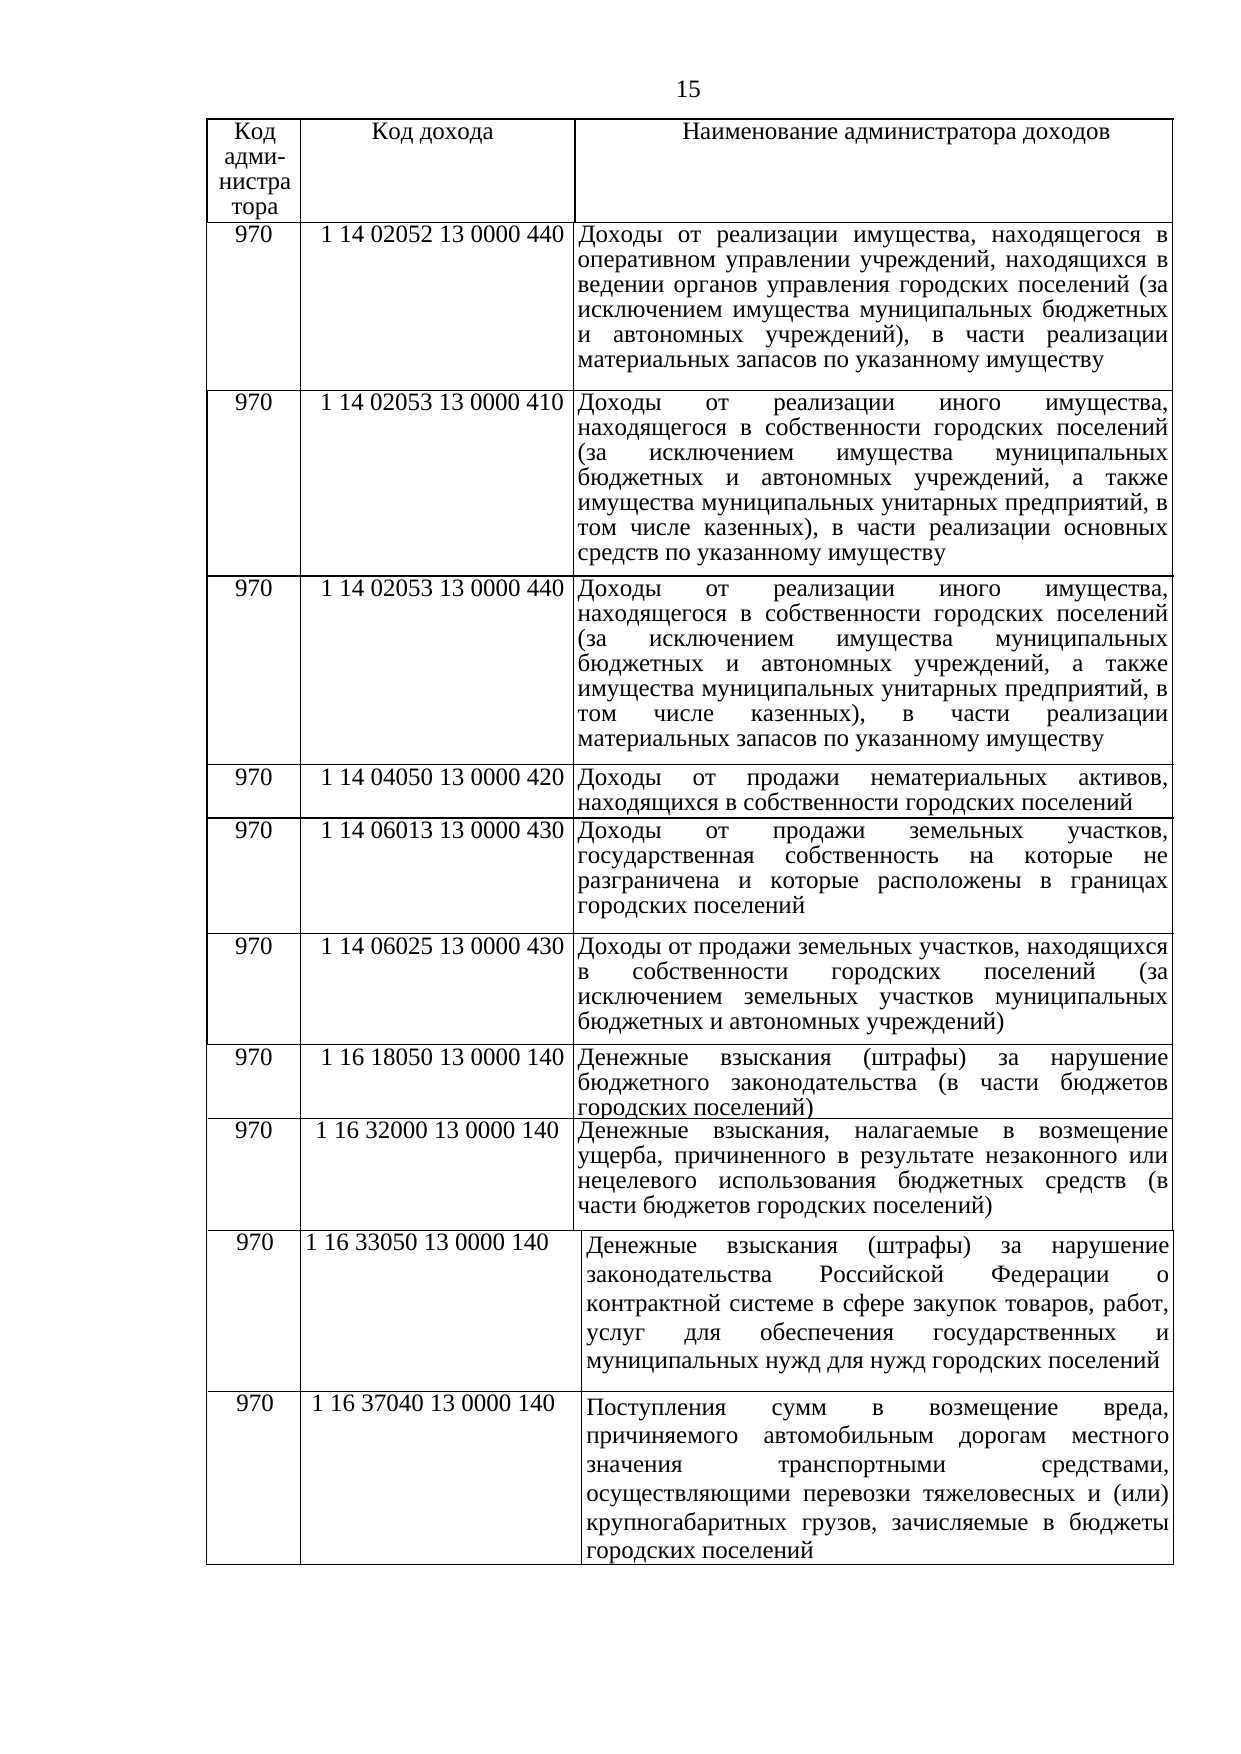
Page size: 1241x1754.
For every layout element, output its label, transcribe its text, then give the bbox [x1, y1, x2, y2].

table_cell 1 14 02052 13 0000 440 [301, 223, 573, 389]
table_cell 970 [207, 1045, 300, 1117]
table_cell 970 [208, 765, 300, 817]
table_cell Доходы от продажи нематериальных активов, находящихся в собственности городских поселений [574, 765, 1172, 817]
table_cell 970 [208, 577, 300, 764]
table_cell 970 [208, 391, 300, 575]
table_cell 1 16 18050 13 0000 140 [301, 1045, 573, 1117]
table_cell 1 16 32000 13 0000 140 [301, 1119, 573, 1229]
table_cell 970 [208, 934, 300, 1044]
table_cell 1 14 04050 13 0000 420 [301, 765, 573, 817]
table_cell 970 [207, 1119, 300, 1229]
table_cell 1 14 02053 13 0000 440 [301, 577, 573, 764]
table_cell 970 [208, 819, 300, 933]
table_cell Доходы от реализации имущества, находящегося в оперативном управлении учреждений, находящихся в ведении органов управления городских поселений (за исключением имущества муниципальных бюджетных и автономных учреждений), в части реализации материальных запасов по указанному имуществу [574, 223, 1172, 389]
table_cell Поступления сумм в возмещение вреда, причиняемого автомобильным дорогам местного значения транспортными средствами, осуществляющими перевозки тяжеловесных и (или) крупногабаритных грузов, зачисляемые в бюджеты городских поселений [582, 1392, 1173, 1563]
table_cell Доходы от реализации иного имущества, находящегося в собственности городских поселений (за исключением имущества муниципальных бюджетных и автономных учреждений, а также имущества муниципальных унитарных предприятий, в том числе казенных), в части реализации материальных запасов по указанному имуществу [574, 577, 1172, 764]
table_cell Доходы от продажи земельных участков, государственная собственность на которые не разграничена и которые расположены в границах городских поселений [574, 819, 1172, 933]
table_cell 1 16 33050 13 0000 140 [301, 1231, 581, 1391]
table_cell 1 14 06025 13 0000 430 [301, 934, 573, 1044]
table_cell 1 14 06013 13 0000 430 [301, 819, 573, 933]
table_header Наименование администратора доходов [576, 120, 1172, 222]
table_cell Денежные взыскания (штрафы) за нарушение законодательства Российской Федерации о контрактной системе в сфере закупок товаров, работ, услуг для обеспечения государственных и муниципальных нужд для нужд городских поселений [582, 1231, 1173, 1391]
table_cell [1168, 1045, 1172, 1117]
table_cell 1 16 37040 13 0000 140 [301, 1392, 581, 1563]
table_cell 1 14 02053 13 0000 410 [301, 391, 573, 575]
table_cell 970 [207, 1392, 300, 1563]
table_cell 970 [207, 223, 300, 389]
table_cell 970 [207, 1231, 300, 1391]
table_cell Доходы от реализации иного имущества, находящегося в собственности городских поселений (за исключением имущества муниципальных бюджетных и автономных учреждений, а также имущества муниципальных унитарных предприятий, в том числе казенных), в части реализации основных средств по указанному имуществу [574, 391, 1172, 575]
table_cell Денежные взыскания, налагаемые в возмещение ущерба, причиненного в результате незаконного или нецелевого использования бюджетных средств (в части бюджетов городских поселений) [574, 1119, 1172, 1229]
table_cell Доходы от продажи земельных участков, находящихся в собственности городских поселений (за исключением земельных участков муниципальных бюджетных и автономных учреждений) [574, 934, 1172, 1044]
table_header Код дохода [301, 120, 574, 222]
